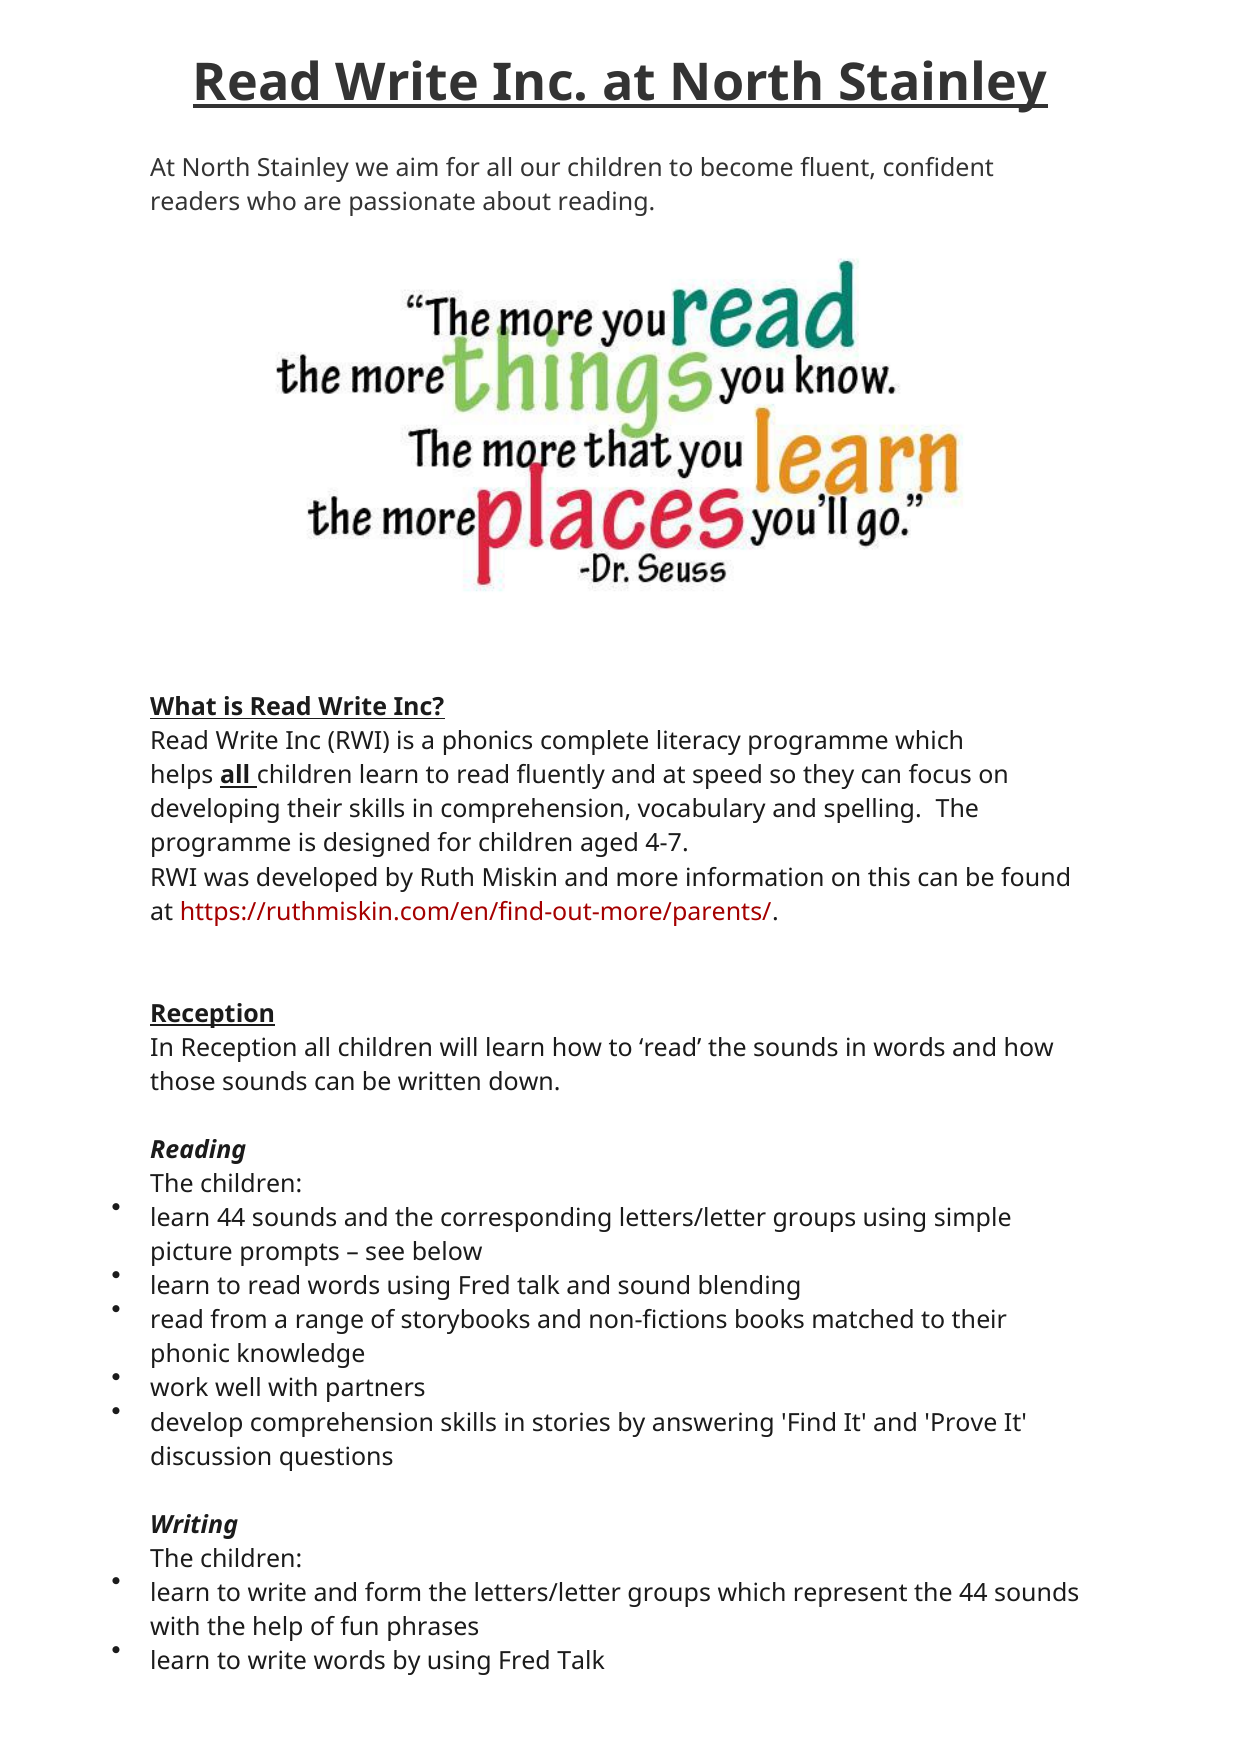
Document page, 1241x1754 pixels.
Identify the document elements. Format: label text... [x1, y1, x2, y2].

list develop comprehension skills in stories by answering 'Find It' and 'Prove It' discussion questions [112, 1404, 1090, 1472]
list learn 44 sounds and the corresponding letters/letter groups using simple picture prompts – see below [112, 1200, 1090, 1268]
text The children: [150, 1166, 1090, 1200]
text Read Write Inc. at North Stainley [150, 44, 1090, 115]
text What is Read Write Inc? [150, 689, 1090, 723]
list learn to write words by using Fred Talk [112, 1643, 1090, 1677]
text At North Stainley we aim for all our children to become fluent, confident readers who are passionate about reading. [150, 149, 1090, 217]
picture [234, 217, 1006, 655]
list work well with partners [112, 1370, 1090, 1404]
text Reception [150, 995, 1090, 1029]
text In Reception all children will learn how to ‘read’ the sounds in words and how those sounds can be written down. [150, 1029, 1090, 1098]
list learn to write and form the letters/letter groups which represent the 44 sounds with the help of fun phrases [112, 1574, 1090, 1643]
list learn to read words using Fred talk and sound blending [112, 1268, 1090, 1302]
text Reading [150, 1132, 1090, 1166]
list read from a range of storybooks and non-fictions books matched to their phonic knowledge [112, 1302, 1090, 1370]
text Writing [150, 1506, 1090, 1540]
text Read Write Inc (RWI) is a phonics complete literacy programme which helps all children learn to read fluently and at speed so they can focus on developing their skills in comprehension, vocabulary and spelling. The programme is designed for children aged 4-7. RWI was developed by Ruth Miskin and more information on this can be found at https://ruthmiskin.com/en/find-out-more/parents/. [150, 723, 1090, 927]
text The children: [150, 1540, 1090, 1574]
